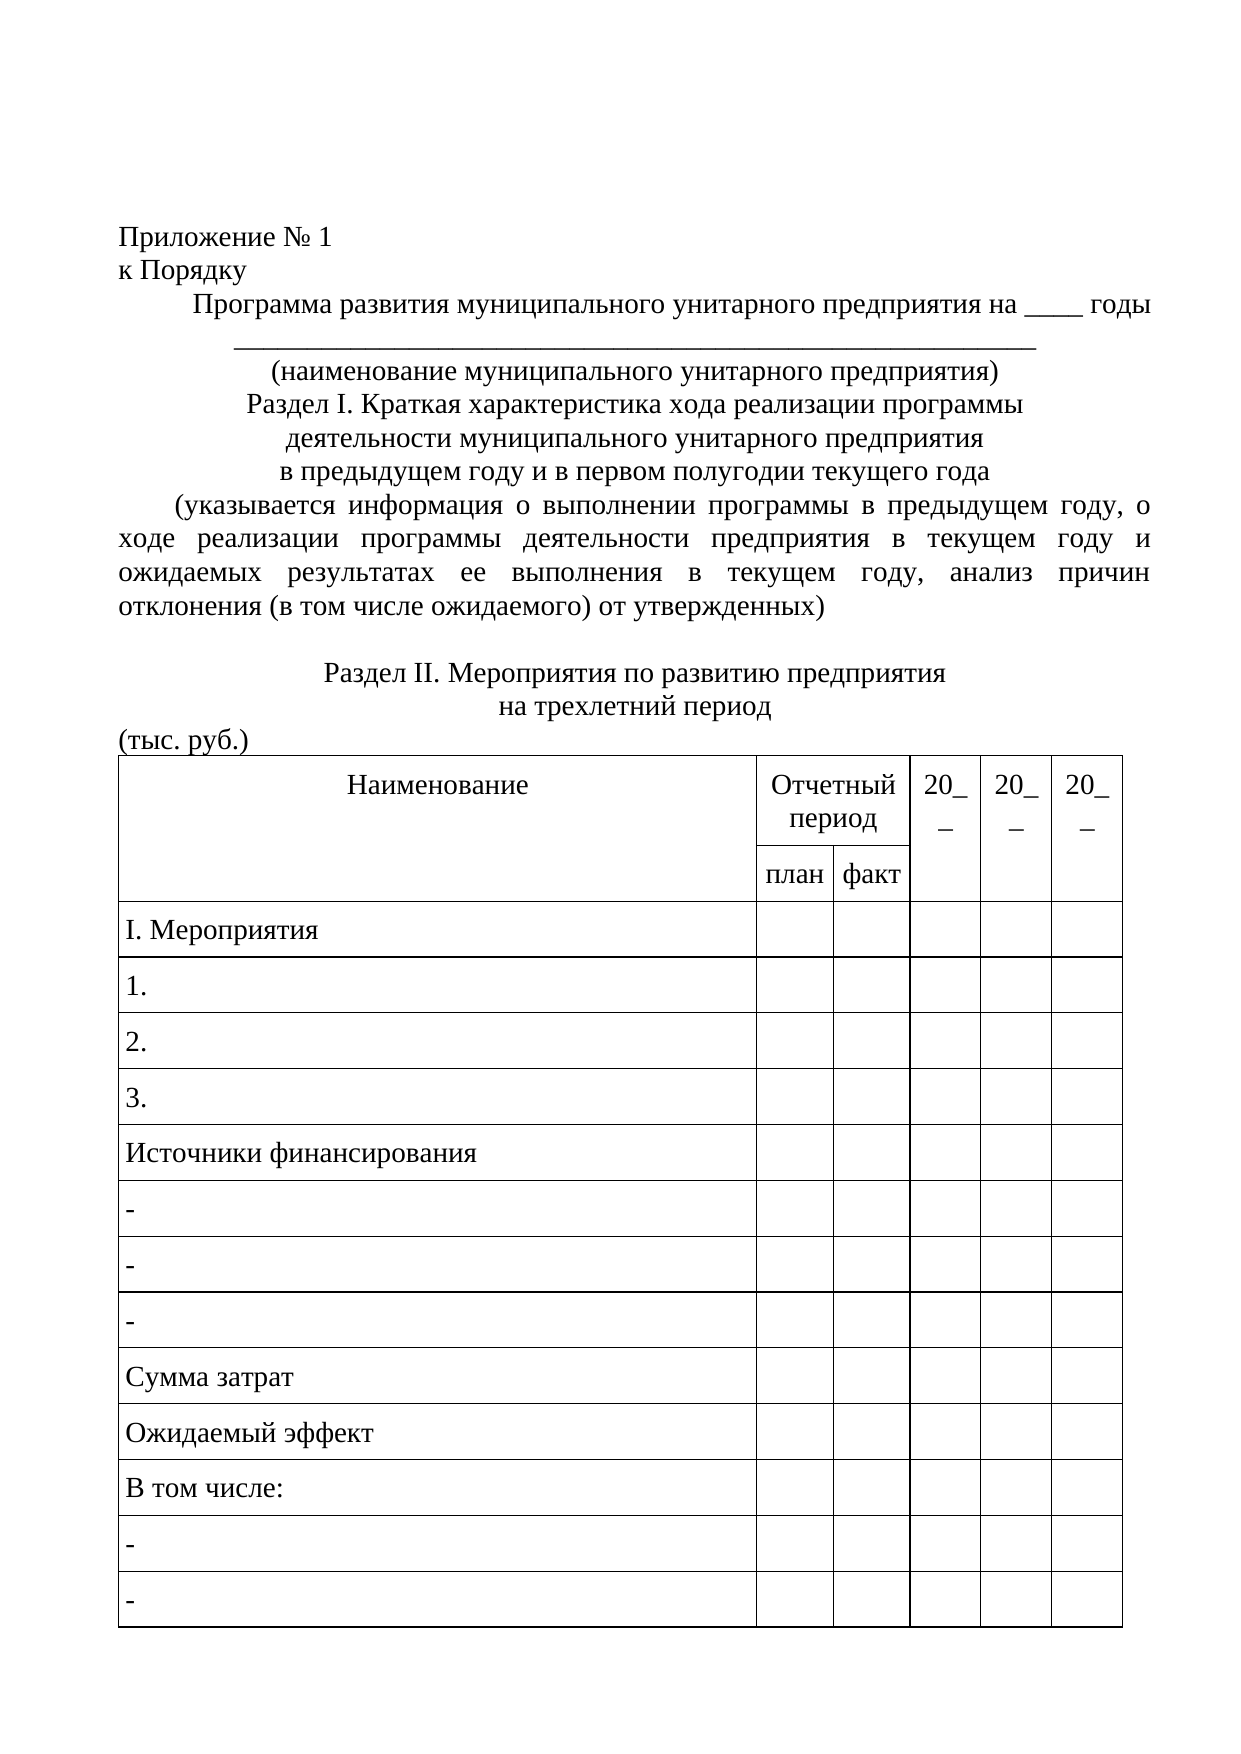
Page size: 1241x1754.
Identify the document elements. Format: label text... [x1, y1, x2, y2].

table_cell [911, 1181, 980, 1236]
table_cell [834, 1404, 909, 1459]
table_cell [834, 1516, 909, 1571]
table_cell I. Мероприятия [119, 902, 756, 956]
table_cell [757, 1013, 833, 1068]
table_cell [757, 1125, 833, 1180]
table_cell [757, 1460, 833, 1515]
text на трехлетний период [118, 688, 1152, 722]
table_cell [1052, 902, 1122, 956]
text Раздел II. Мероприятия по развитию предприятия [118, 655, 1152, 688]
table_cell [981, 1125, 1051, 1180]
table_cell [911, 958, 980, 1012]
table_cell [834, 1460, 909, 1515]
table_cell [757, 1293, 833, 1347]
table_cell [757, 1516, 833, 1571]
table_cell [834, 1293, 909, 1347]
table_cell [911, 1237, 980, 1291]
table_cell [757, 1181, 833, 1236]
table_cell [834, 902, 909, 956]
table_cell [981, 1013, 1051, 1068]
table_cell [1052, 1013, 1122, 1068]
table_cell [981, 1237, 1051, 1291]
text к Порядку [118, 252, 1152, 286]
text _______________________________________________________ [118, 319, 1152, 353]
table_cell [1052, 1404, 1122, 1459]
table_cell [834, 1181, 909, 1236]
table_cell [757, 902, 833, 956]
table_cell [1052, 958, 1122, 1012]
table_cell [834, 1348, 909, 1403]
table_cell [911, 1069, 980, 1124]
table_cell [981, 1293, 1051, 1347]
table_cell факт [834, 846, 909, 901]
table_cell 2. [119, 1013, 756, 1068]
table_cell - [119, 1293, 756, 1347]
table_header Отчетный период [757, 756, 909, 845]
table_cell 1. [119, 958, 756, 1012]
table_cell [1052, 1516, 1122, 1571]
table_cell [757, 1069, 833, 1124]
table_cell [757, 1572, 833, 1626]
table_cell Сумма затрат [119, 1348, 756, 1403]
text деятельности муниципального унитарного предприятия [118, 420, 1152, 453]
table_header 20__ [911, 756, 980, 901]
text (тыс. руб.) [118, 722, 1152, 755]
text Приложение № 1 [118, 219, 1152, 252]
table_cell [911, 902, 980, 956]
table_header Наименование [119, 756, 756, 901]
text (указывается информация о выполнении программы в предыдущем году, о ходе реализации программы деятельности предприятия в текущем году и ожидаемых результатах ее выполнения в текущем году, анализ причин отклонения (в том числе ожидаемого) от утвержденных) [118, 487, 1152, 621]
table_cell [981, 1404, 1051, 1459]
table_cell [834, 1069, 909, 1124]
table_cell [911, 1348, 980, 1403]
table_cell [981, 1348, 1051, 1403]
table_cell [1052, 1069, 1122, 1124]
table_header 20__ [1052, 756, 1122, 901]
table_cell 3. [119, 1069, 756, 1124]
table_cell план [757, 846, 833, 901]
text Раздел I. Краткая характеристика хода реализации программы [118, 386, 1152, 420]
table_cell [911, 1125, 980, 1180]
table_cell [981, 958, 1051, 1012]
table_cell [1052, 1460, 1122, 1515]
table_cell - [119, 1181, 756, 1236]
table_cell - [119, 1516, 756, 1571]
table_cell Источники финансирования [119, 1125, 756, 1180]
table_cell [1052, 1181, 1122, 1236]
table_cell [981, 1460, 1051, 1515]
table_cell [834, 1237, 909, 1291]
table_cell [757, 958, 833, 1012]
table_cell [1052, 1293, 1122, 1347]
text (наименование муниципального унитарного предприятия) [118, 353, 1152, 386]
table_cell [911, 1460, 980, 1515]
table_cell [981, 1516, 1051, 1571]
table_cell [834, 1125, 909, 1180]
table_cell [1052, 1348, 1122, 1403]
table_cell - [119, 1572, 756, 1626]
table_cell [757, 1237, 833, 1291]
text Программа развития муниципального унитарного предприятия на ____ годы [118, 286, 1152, 319]
table_cell В том числе: [119, 1460, 756, 1515]
table_cell [834, 958, 909, 1012]
table_cell [911, 1013, 980, 1068]
text в предыдущем году и в первом полугодии текущего года [118, 453, 1152, 487]
table_cell [757, 1404, 833, 1459]
table_cell [834, 1572, 909, 1626]
table_cell [981, 1069, 1051, 1124]
table_header 20__ [981, 756, 1051, 901]
table_cell - [119, 1237, 756, 1291]
table_cell [911, 1516, 980, 1571]
table_cell [981, 1181, 1051, 1236]
table_cell [911, 1572, 980, 1626]
table_cell Ожидаемый эффект [119, 1404, 756, 1459]
table_cell [911, 1404, 980, 1459]
table_cell [911, 1293, 980, 1347]
table_cell [757, 1348, 833, 1403]
table_cell [1052, 1125, 1122, 1180]
table_cell [1052, 1237, 1122, 1291]
table_cell [981, 902, 1051, 956]
table_cell [981, 1572, 1051, 1626]
table_cell [834, 1013, 909, 1068]
table_cell [1052, 1572, 1122, 1626]
